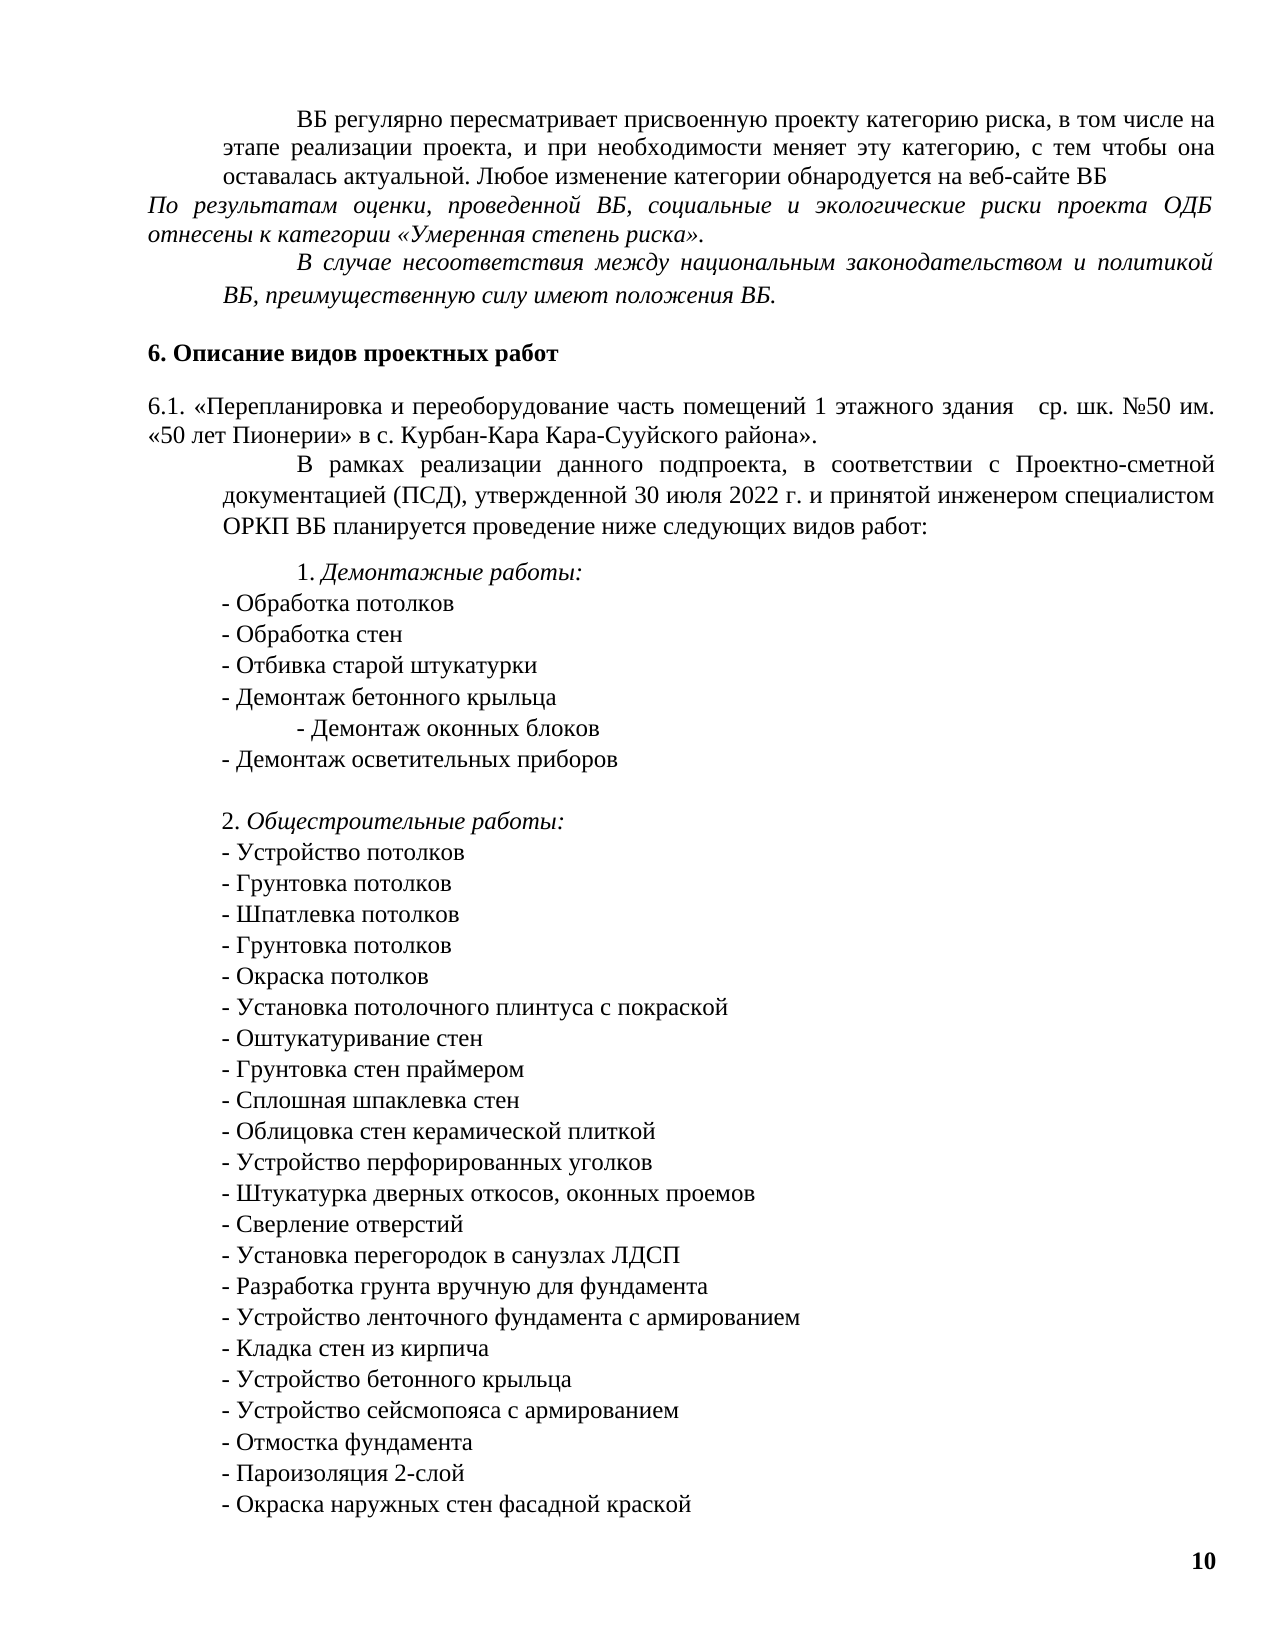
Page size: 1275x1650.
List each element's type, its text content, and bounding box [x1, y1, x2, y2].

text В случае несоответствия между национальным законодательством и политикой ВБ, преимущественную силу имеют положения ВБ. [223, 247, 1216, 309]
text - Демонтаж оконных блоков [223, 713, 1216, 741]
text 6.1. «Перепланировка и переоборудование часть помещений 1 этажного здания ср. шк. №50 им. «50 лет Пионерии» в с. Курбан-Кара Кара-Сууйского района». [148, 391, 1216, 449]
text - Штукатурка дверных откосов, оконных проемов [148, 1178, 1216, 1207]
text - Демонтаж бетонного крыльца [148, 682, 1216, 710]
text - Демонтаж осветительных приборов [148, 744, 1216, 772]
text - Устройство перфорированных уголков [148, 1147, 1216, 1176]
text - Окраска наружных стен фасадной краской [148, 1489, 1216, 1517]
text 2. Общестроительные работы: [148, 806, 1216, 834]
text - Пароизоляция 2-слой [148, 1458, 1216, 1486]
text - Сплошная шпаклевка стен [148, 1085, 1216, 1114]
text - Устройство сейсмопояса с армированием [148, 1396, 1216, 1424]
text - Сверление отверстий [148, 1209, 1216, 1238]
text - Обработка стен [148, 619, 1216, 648]
text - Грунтовка потолков [148, 930, 1216, 959]
text - Отбивка старой штукатурки [148, 651, 1216, 679]
text - Устройство ленточного фундамента с армированием [148, 1302, 1216, 1331]
text - Устройство бетонного крыльца [148, 1364, 1216, 1393]
text - Оштукатуривание стен [148, 1023, 1216, 1052]
text ВБ регулярно пересматривает присвоенную проекту категорию риска, в том числе на этапе реализации проекта, и при необходимости меняет эту категорию, с тем чтобы она оставалась актуальной. Любое изменение категории обнародуется на веб-сайте ВБ [223, 104, 1216, 190]
text 1. Демонтажные работы: [223, 557, 1216, 586]
text - Установка потолочного плинтуса с покраской [148, 992, 1216, 1021]
text - Устройство потолков [148, 837, 1216, 866]
text - Обработка потолков [148, 588, 1216, 617]
subtitle 6. Описание видов проектных работ [148, 338, 1216, 367]
text - Отмостка фундамента [148, 1427, 1216, 1455]
text - Шпатлевка потолков [148, 899, 1216, 928]
text - Грунтовка потолков [148, 868, 1216, 897]
text В рамках реализации данного подпроекта, в соответствии с Проектно-сметной документацией (ПСД), утвержденной 30 июля 2022 г. и принятой инженером специалистом ОРКП ВБ планируется проведение ниже следующих видов работ: [223, 449, 1216, 540]
text - Облицовка стен керамической плиткой [148, 1116, 1216, 1145]
text - Окраска потолков [148, 961, 1216, 990]
text - Грунтовка стен праймером [148, 1054, 1216, 1083]
text - Кладка стен из кирпича [148, 1333, 1216, 1362]
text - Установка перегородок в санузлах ЛДСП [148, 1240, 1216, 1269]
text По результатам оценки, проведенной ВБ, социальные и экологические риски проекта ОДБ отнесены к категории «Умеренная степень риска». [148, 190, 1216, 247]
text - Разработка грунта вручную для фундамента [148, 1271, 1216, 1300]
